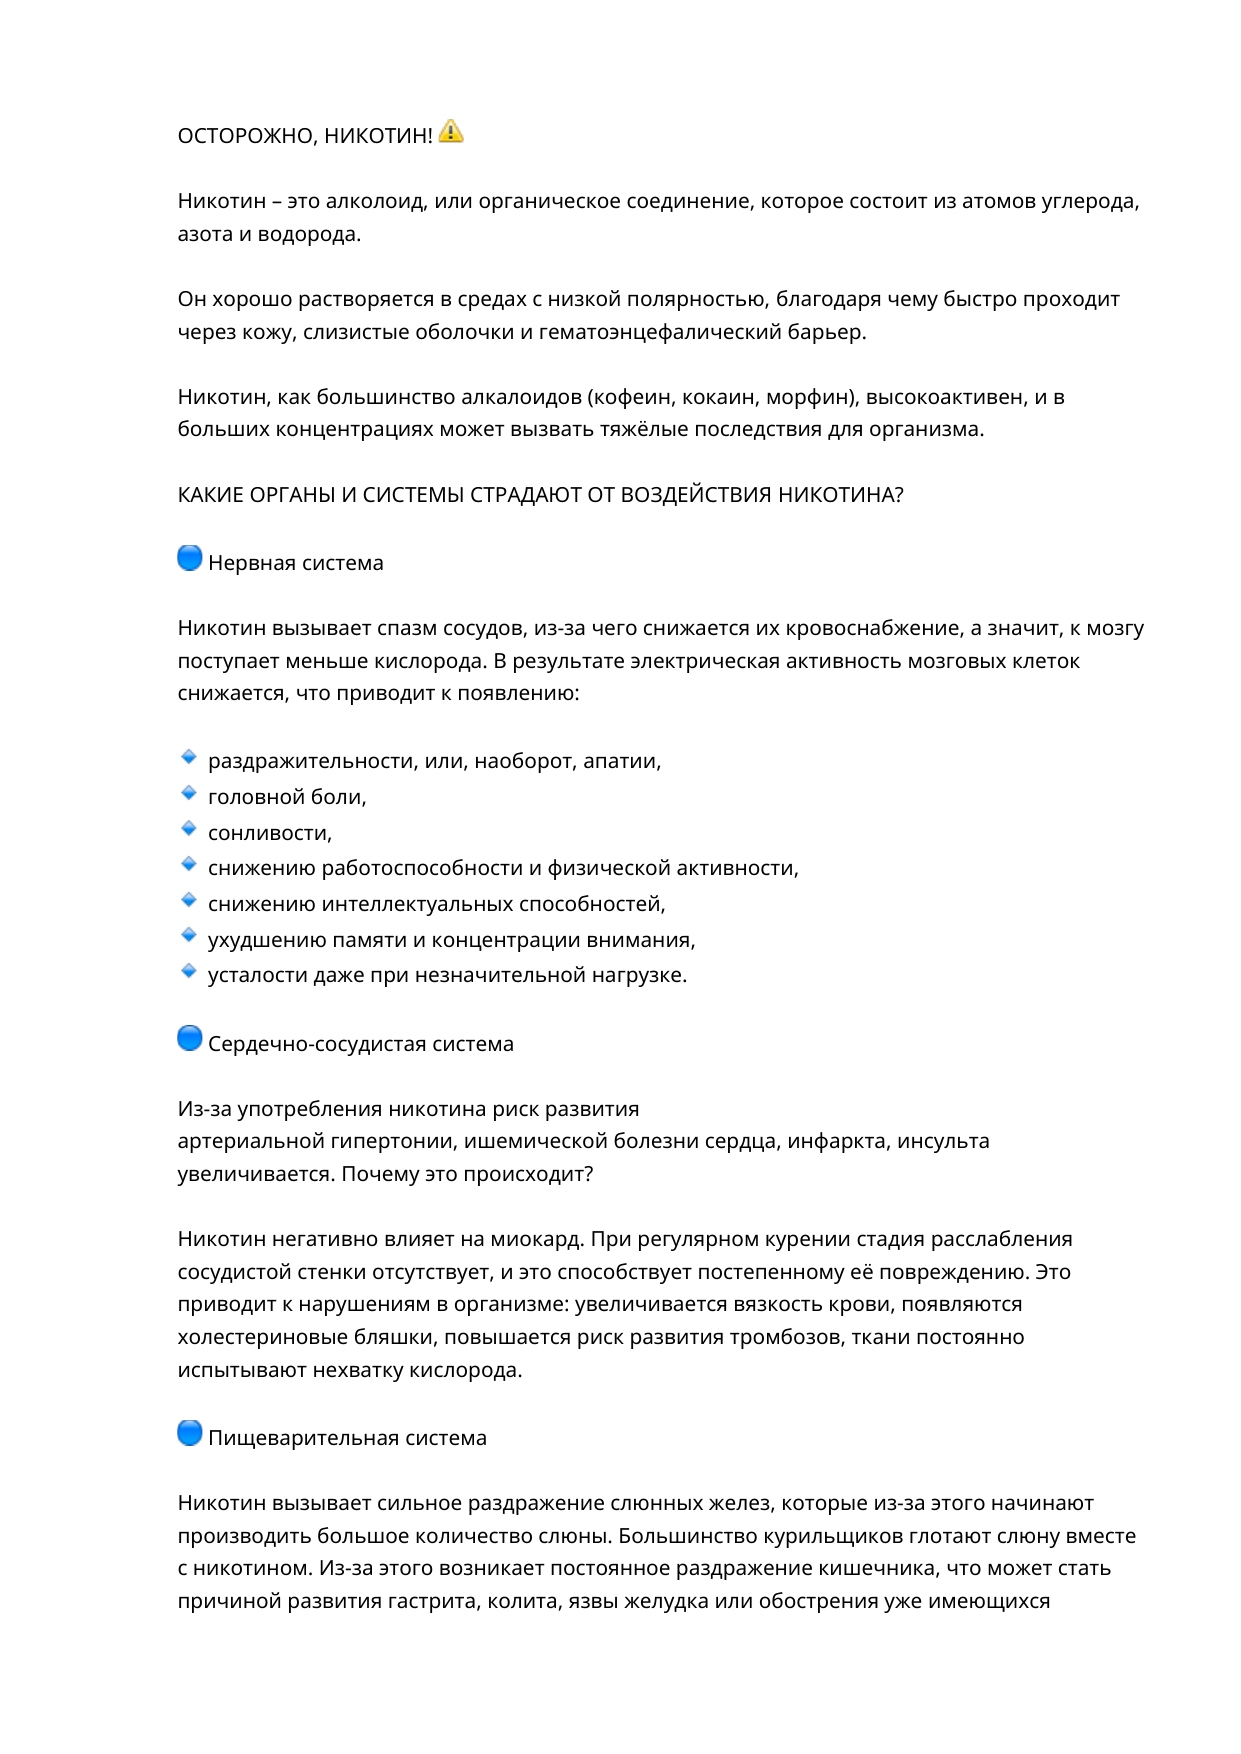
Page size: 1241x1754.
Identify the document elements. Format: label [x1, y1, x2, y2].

text [177, 118, 1152, 1614]
picture [177, 779, 203, 805]
picture [177, 545, 203, 571]
picture [177, 1420, 203, 1446]
picture [438, 118, 464, 144]
picture [177, 921, 203, 947]
picture [177, 815, 203, 841]
picture [177, 743, 203, 769]
picture [177, 957, 203, 983]
picture [177, 1025, 203, 1051]
picture [177, 850, 203, 876]
picture [177, 886, 203, 912]
